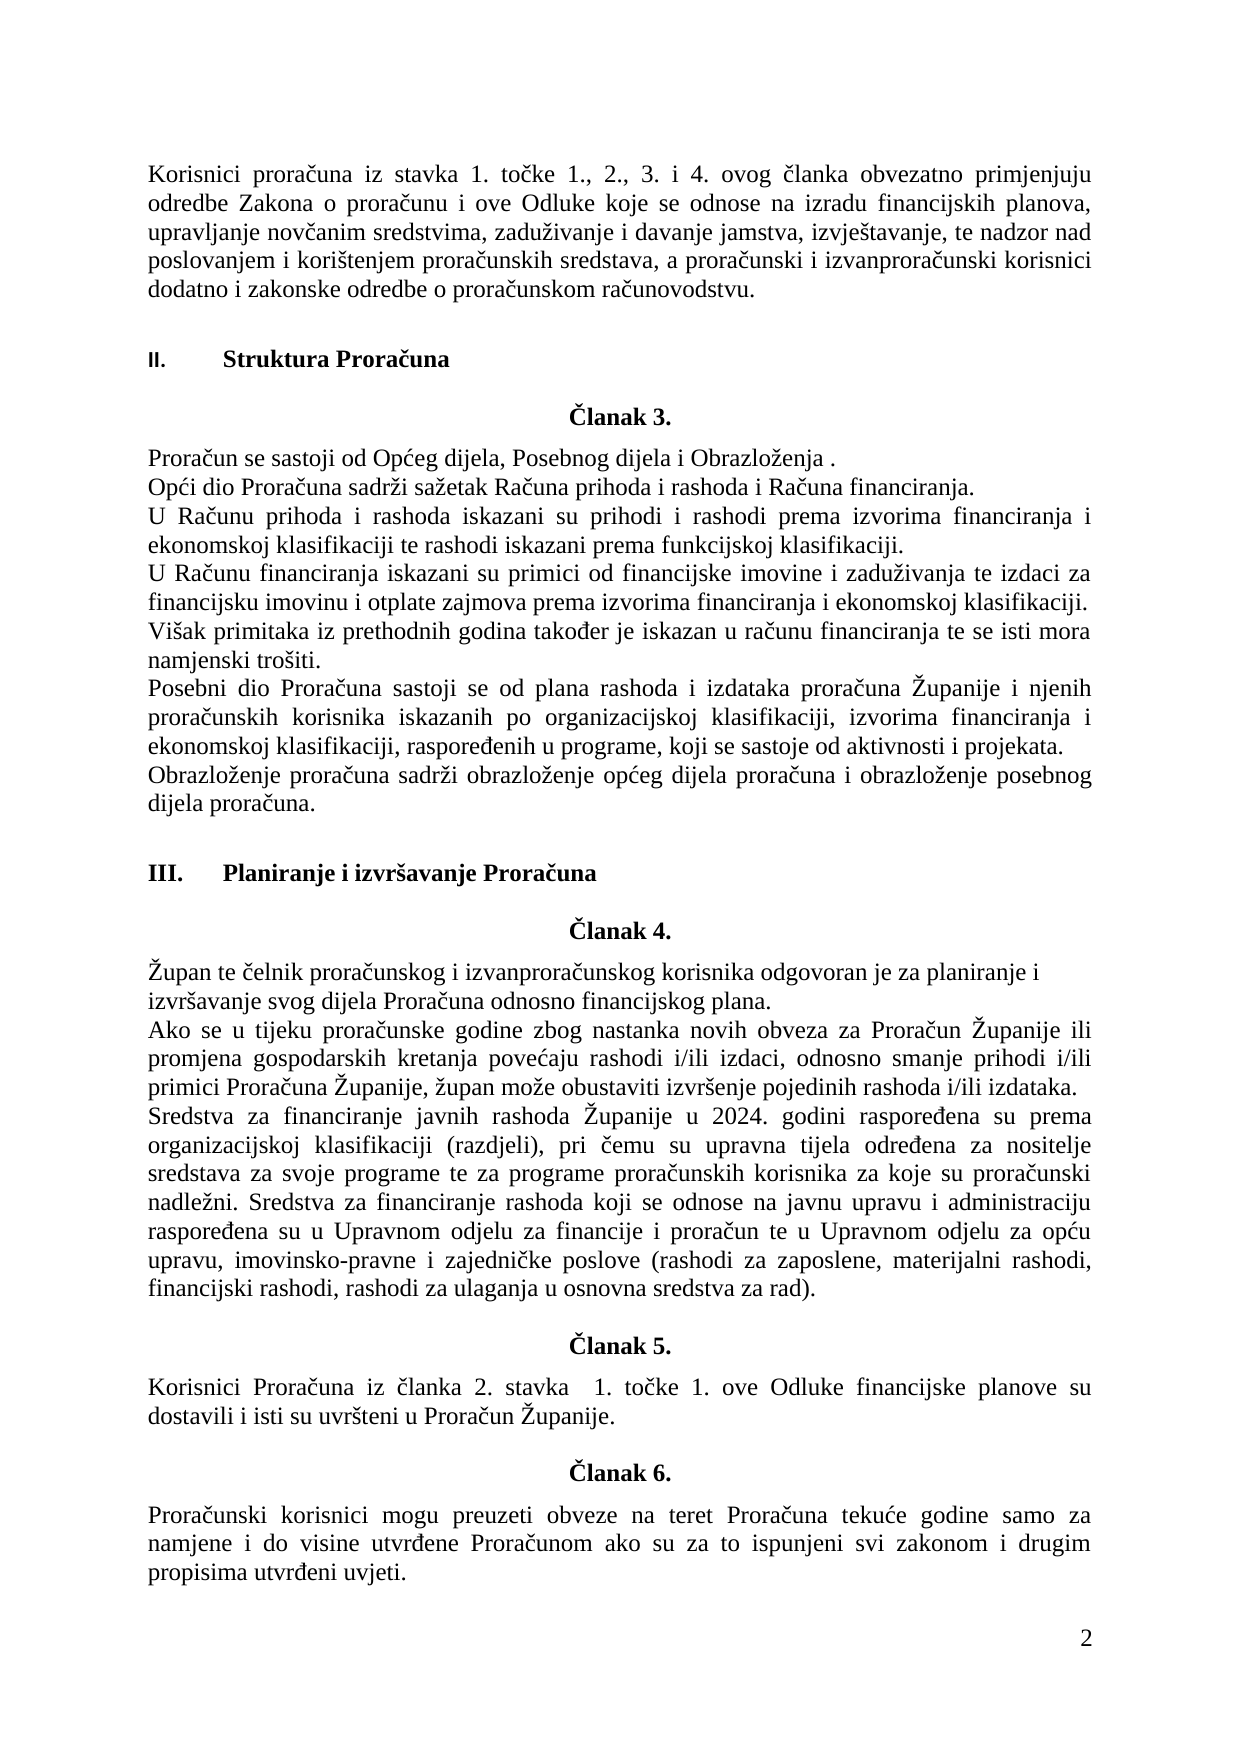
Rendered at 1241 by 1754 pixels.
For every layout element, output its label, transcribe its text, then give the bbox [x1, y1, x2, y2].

text Korisnici proračuna iz stavka 1. točke 1., 2., 3. i 4. ovog članka obvezatno primjenjuju odredbe Zakona o proračunu i ove Odluke koje se odnose na izradu financijskih planova, upravljanje novčanim sredstvima, zaduživanje i davanje jamstva, izvještavanje, te nadzor nad poslovanjem i korištenjem proračunskih sredstava, a proračunski i izvanproračunski korisnici dodatno i zakonske odredbe o proračunskom računovodstvu. [148, 159, 1092, 303]
list Planiranje i izvršavanje Proračuna [148, 858, 1092, 887]
text Opći dio Proračuna sadrži sažetak Računa prihoda i rashoda i Računa financiranja. [148, 472, 1092, 501]
text Proračunski korisnici mogu preuzeti obveze na teret Proračuna tekuće godine samo za namjene i do visine utvrđene Proračunom ako su za to ispunjeni svi zakonom i drugim propisima utvrđeni uvjeti. [148, 1500, 1092, 1586]
list Struktura Proračuna [148, 344, 1092, 373]
text Župan te čelnik proračunskog i izvanproračunskog korisnika odgovoran je za planiranje i izvršavanje svog dijela Proračuna odnosno financijskog plana. [148, 957, 1092, 1015]
text Višak primitaka iz prethodnih godina također je iskazan u računu financiranja te se isti mora namjenski trošiti. [148, 616, 1092, 673]
text Članak 6. [148, 1458, 1092, 1487]
text Proračun se sastoji od Općeg dijela, Posebnog dijela i Obrazloženja . [148, 443, 1092, 472]
text U Računu prihoda i rashoda iskazani su prihodi i rashodi prema izvorima financiranja i ekonomskoj klasifikaciji te rashodi iskazani prema funkcijskoj klasifikaciji. [148, 501, 1092, 558]
text Ako se u tijeku proračunske godine zbog nastanka novih obveza za Proračun Županije ili promjena gospodarskih kretanja povećaju rashodi i/ili izdaci, odnosno smanje prihodi i/ili primici Proračuna Županije, župan može obustaviti izvršenje pojedinih rashoda i/ili izdataka. [148, 1015, 1092, 1101]
text Članak 5. [148, 1331, 1092, 1360]
text Korisnici Proračuna iz članka 2. stavka 1. točke 1. ove Odluke financijske planove su dostavili i isti su uvršteni u Proračun Županije. [148, 1372, 1092, 1430]
text Obrazloženje proračuna sadrži obrazloženje općeg dijela proračuna i obrazloženje posebnog dijela proračuna. [148, 760, 1092, 817]
text Članak 3. [148, 402, 1092, 431]
text Posebni dio Proračuna sastoji se od plana rashoda i izdataka proračuna Županije i njenih proračunskih korisnika iskazanih po organizacijskoj klasifikaciji, izvorima financiranja i ekonomskoj klasifikaciji, raspoređenih u programe, koji se sastoje od aktivnosti i projekata. [148, 673, 1092, 760]
text Članak 4. [148, 916, 1092, 945]
text Sredstva za financiranje javnih rashoda Županije u 2024. godini raspoređena su prema organizacijskoj klasifikaciji (razdjeli), pri čemu su upravna tijela određena za nositelje sredstava za svoje programe te za programe proračunskih korisnika za koje su proračunski nadležni. Sredstva za financiranje rashoda koji se odnose na javnu upravu i administraciju raspoređena su u Upravnom odjelu za financije i proračun te u Upravnom odjelu za opću upravu, imovinsko-pravne i zajedničke poslove (rashodi za zaposlene, materijalni rashodi, financijski rashodi, rashodi za ulaganja u osnovna sredstva za rad). [148, 1101, 1092, 1302]
text U Računu financiranja iskazani su primici od financijske imovine i zaduživanja te izdaci za financijsku imovinu i otplate zajmova prema izvorima financiranja i ekonomskoj klasifikaciji. [148, 558, 1092, 616]
